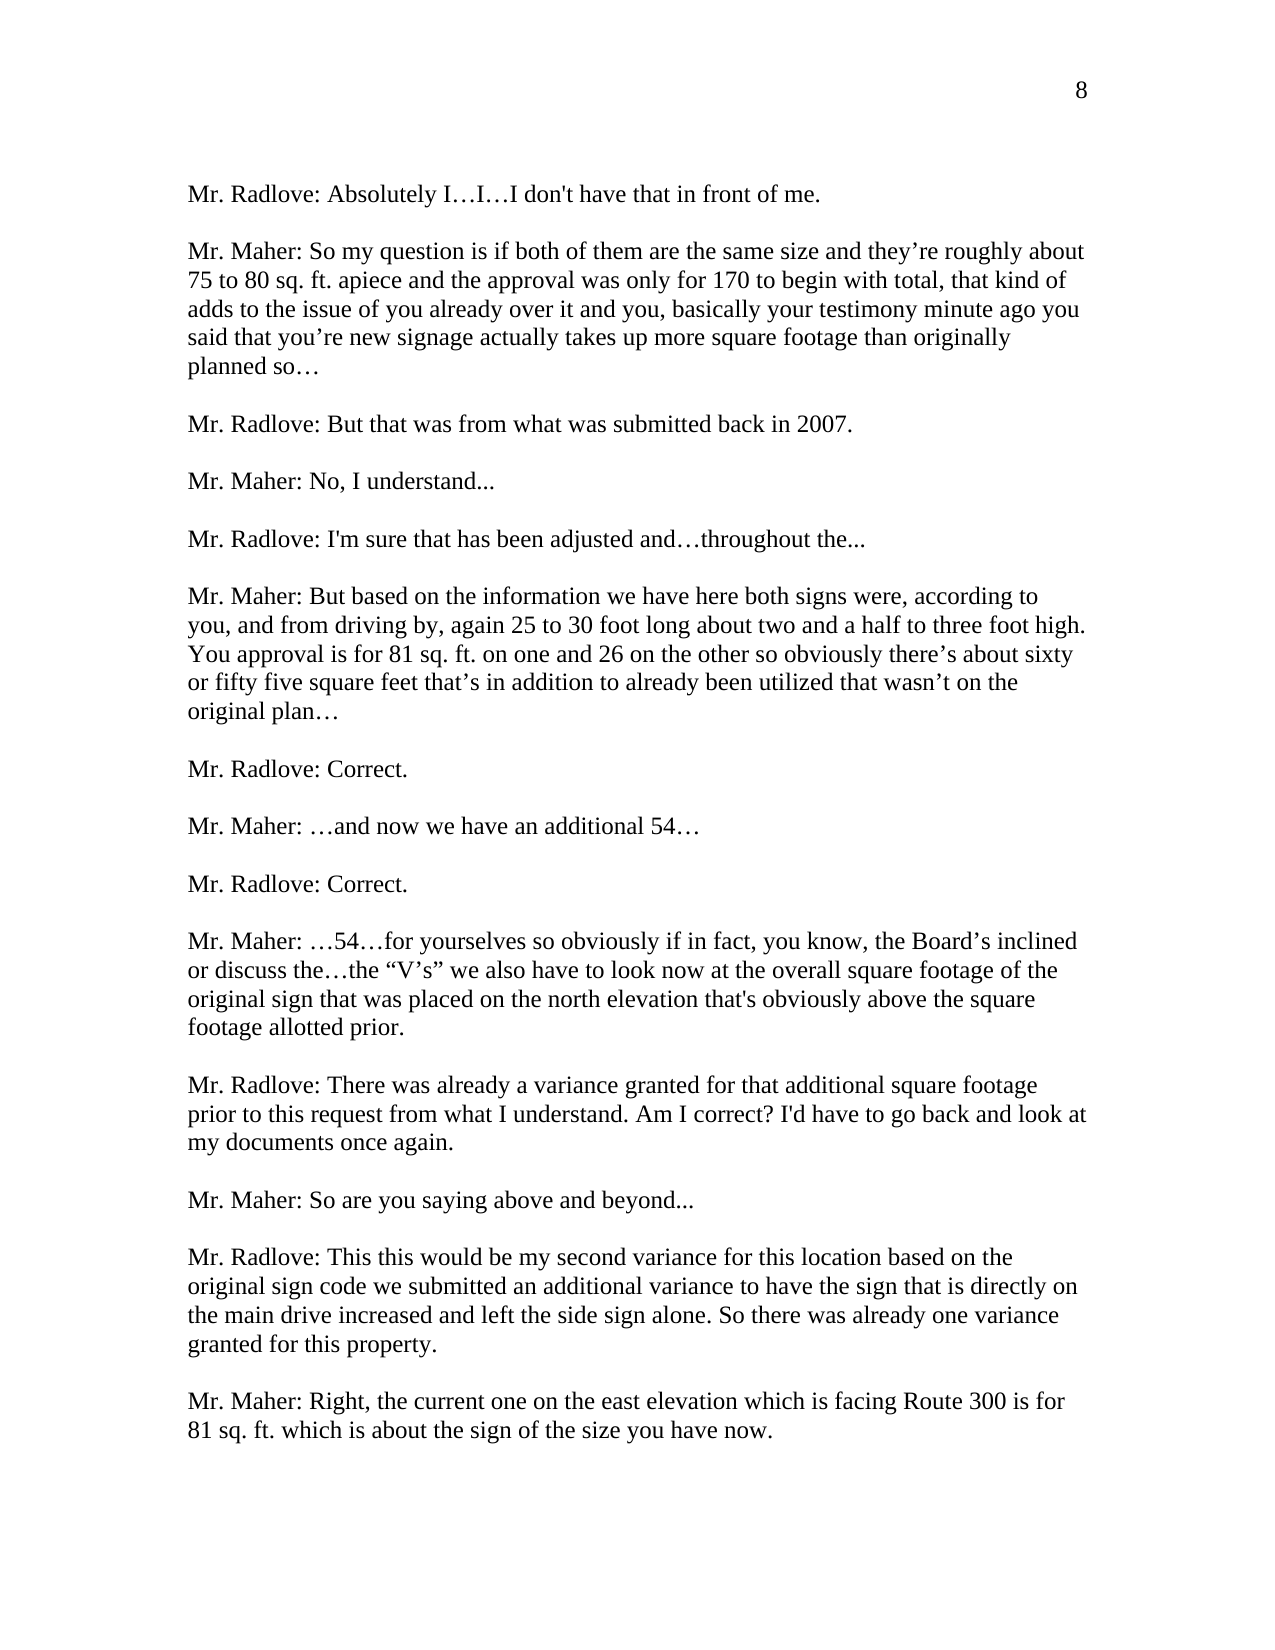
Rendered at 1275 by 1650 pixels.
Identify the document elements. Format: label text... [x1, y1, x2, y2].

text Mr. Radlove: There was already a variance granted for that additional square footage prior to this request from what I understand. Am I correct? I'd have to go back and look at my documents once again. [187, 1070, 1087, 1156]
text Mr. Radlove: Correct. [187, 754, 1087, 782]
text Mr. Radlove: But that was from what was submitted back in 2007. [187, 409, 1087, 437]
text Mr. Radlove: Absolutely I…I…I don't have that in front of me. [187, 179, 1087, 207]
text Mr. Maher: …and now we have an additional 54… [187, 811, 1087, 840]
text Mr. Radlove: I'm sure that has been adjusted and…throughout the... [187, 524, 1087, 552]
text Mr. Maher: But based on the information we have here both signs were, according to you, and from driving by, again 25 to 30 foot long about two and a half to three foot high. You approval is for 81 sq. ft. on one and 26 on the other so obviously there’s about sixty or fifty five square feet that’s in addition to already been utilized that wasn’t on the original plan… [187, 581, 1087, 725]
text Mr. Maher: Right, the current one on the east elevation which is facing Route 300 is for 81 sq. ft. which is about the sign of the size you have now. [187, 1386, 1087, 1444]
text Mr. Maher: So my question is if both of them are the same size and they’re roughly about 75 to 80 sq. ft. apiece and the approval was only for 170 to begin with total, that kind of adds to the issue of you already over it and you, basically your testimony minute ago you said that you’re new signage actually takes up more square footage than originally planned so… [187, 236, 1087, 380]
text Mr. Maher: So are you saying above and beyond... [187, 1185, 1087, 1214]
text Mr. Radlove: This this would be my second variance for this location based on the original sign code we submitted an additional variance to have the sign that is directly on the main drive increased and left the side sign alone. So there was already one variance granted for this property. [187, 1242, 1087, 1357]
text Mr. Maher: …54…for yourselves so obviously if in fact, you know, the Board’s inclined or discuss the…the “V’s” we also have to look now at the overall square footage of the original sign that was placed on the north elevation that's obviously above the square footage allotted prior. [187, 926, 1087, 1041]
text Mr. Maher: No, I understand... [187, 466, 1087, 495]
text Mr. Radlove: Correct. [187, 869, 1087, 897]
